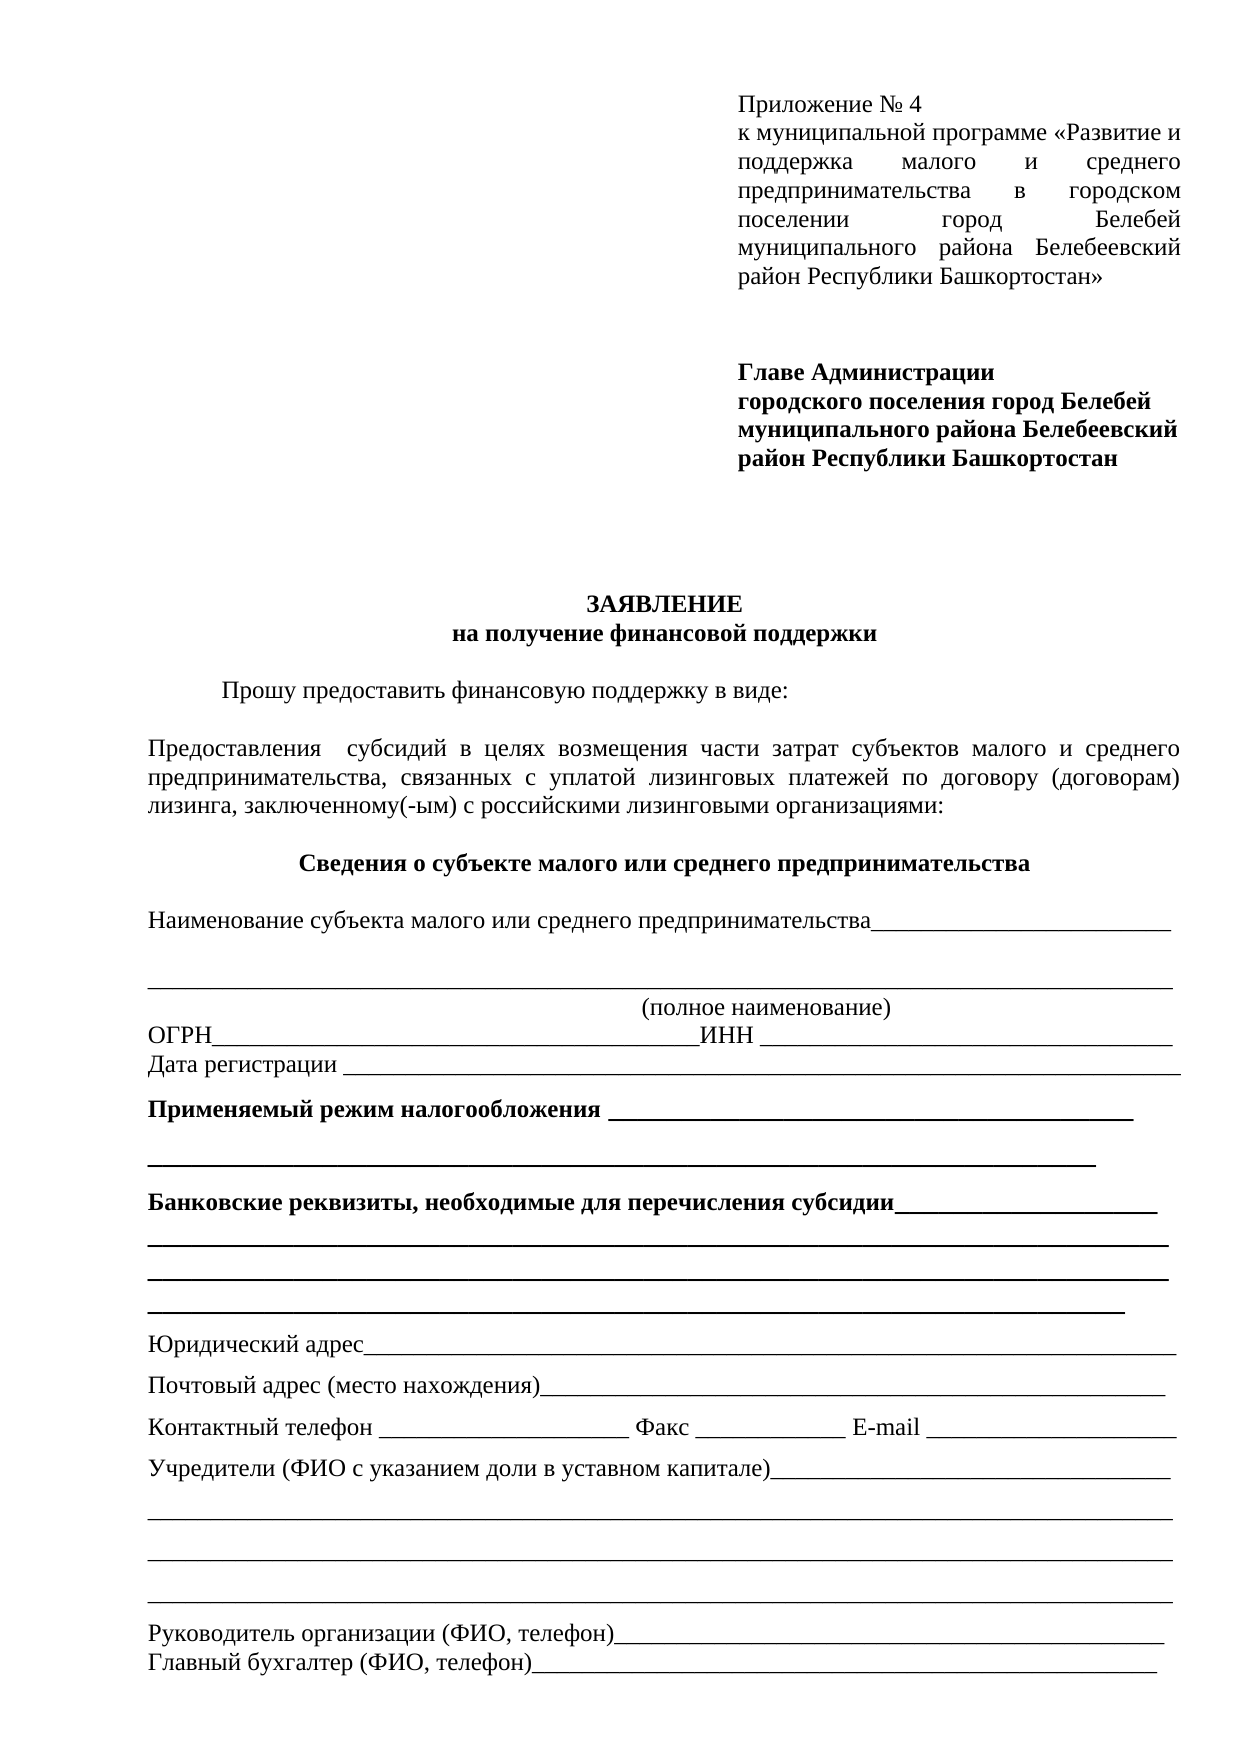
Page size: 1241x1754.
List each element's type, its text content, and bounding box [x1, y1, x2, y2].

text на получение финансовой поддержки [148, 618, 1181, 647]
subtitle Сведения о субъекте малого или среднего предпринимательства [148, 848, 1181, 877]
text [148, 1536, 1181, 1564]
subtitle Главе Администрации [664, 357, 1181, 386]
subtitle Приложение № 4 [664, 89, 1181, 117]
text Главный бухгалтер (ФИО, телефон)__________________________________________________ [148, 1647, 1181, 1676]
text __________________________________________________________________________________ [148, 1494, 1181, 1523]
text _________________________________________________________________ [148, 1137, 1181, 1170]
text Руководитель организации (ФИО, телефон)____________________________________________ [148, 1618, 1181, 1647]
subtitle городского поселения город Белебей муниципального района Белебеевский район Республики Башкортостан [738, 386, 1181, 472]
text (полное наименование) [148, 992, 1181, 1021]
text Юридический адрес_________________________________________________________________ [148, 1329, 1181, 1358]
subtitle Почтовый адрес (место нахождения)__________________________________________________ [148, 1371, 1181, 1399]
text Дата регистрации ___________________________________________________________________ [148, 1049, 1181, 1078]
text Банковские реквизиты, необходимые для перечисления субсидии__________________ ______________________________________________________________________ [148, 1183, 1181, 1250]
text ОГРН_______________________________________ИНН _________________________________ [148, 1021, 1181, 1049]
text Предоставления субсидий в целях возмещения части затрат субъектов малого и среднего предпринимательства, связанных с уплатой лизинговых платежей по договору (договорам) лизинга, заключенному(-ым) с российскими лизинговыми организациями: [148, 733, 1181, 819]
subtitle ЗАЯВЛЕНИЕ [148, 589, 1181, 618]
text Прошу предоставить финансовую поддержку в виде: [148, 676, 1181, 704]
text Применяемый режим налогообложения ____________________________________ [148, 1091, 1181, 1124]
text Учредители (ФИО с указанием доли в уставном капитале)________________________________ [148, 1453, 1181, 1482]
text __________________________________________________________________________________ [148, 963, 1181, 992]
subtitle к муниципальной программе «Развитие и поддержка малого и среднего предпринимательства в городском поселении город Белебей муниципального района Белебеевский район Республики Башкортостан» [738, 117, 1181, 290]
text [148, 1577, 1181, 1606]
subtitle Контактный телефон ____________________ Факс ____________ E-mail ____________________ [148, 1412, 1181, 1441]
text Наименование субъекта малого или среднего предпринимательства________________________ [148, 906, 1181, 934]
text _________________________________________________________________________________________________________________________________________ [148, 1250, 1181, 1317]
